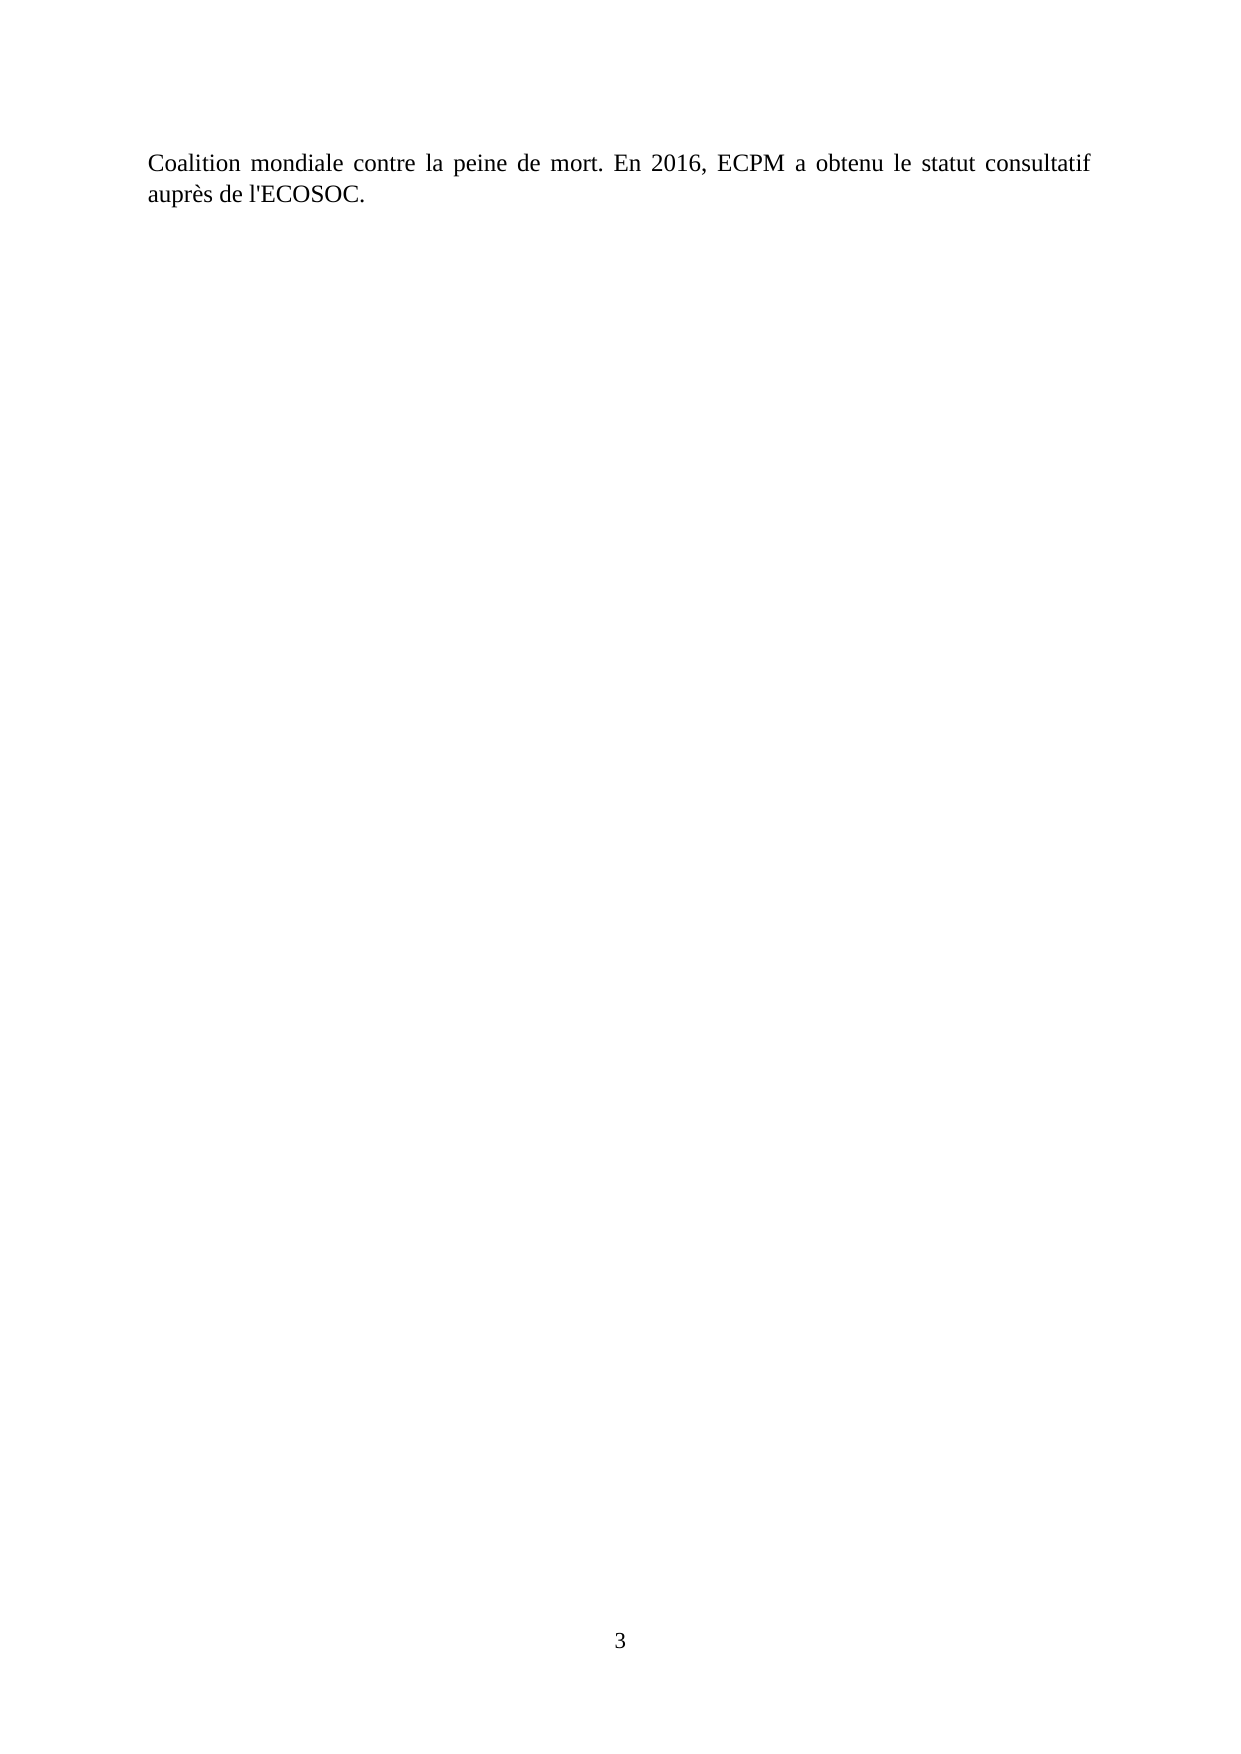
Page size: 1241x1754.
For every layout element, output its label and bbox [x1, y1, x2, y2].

text [148, 148, 1093, 207]
